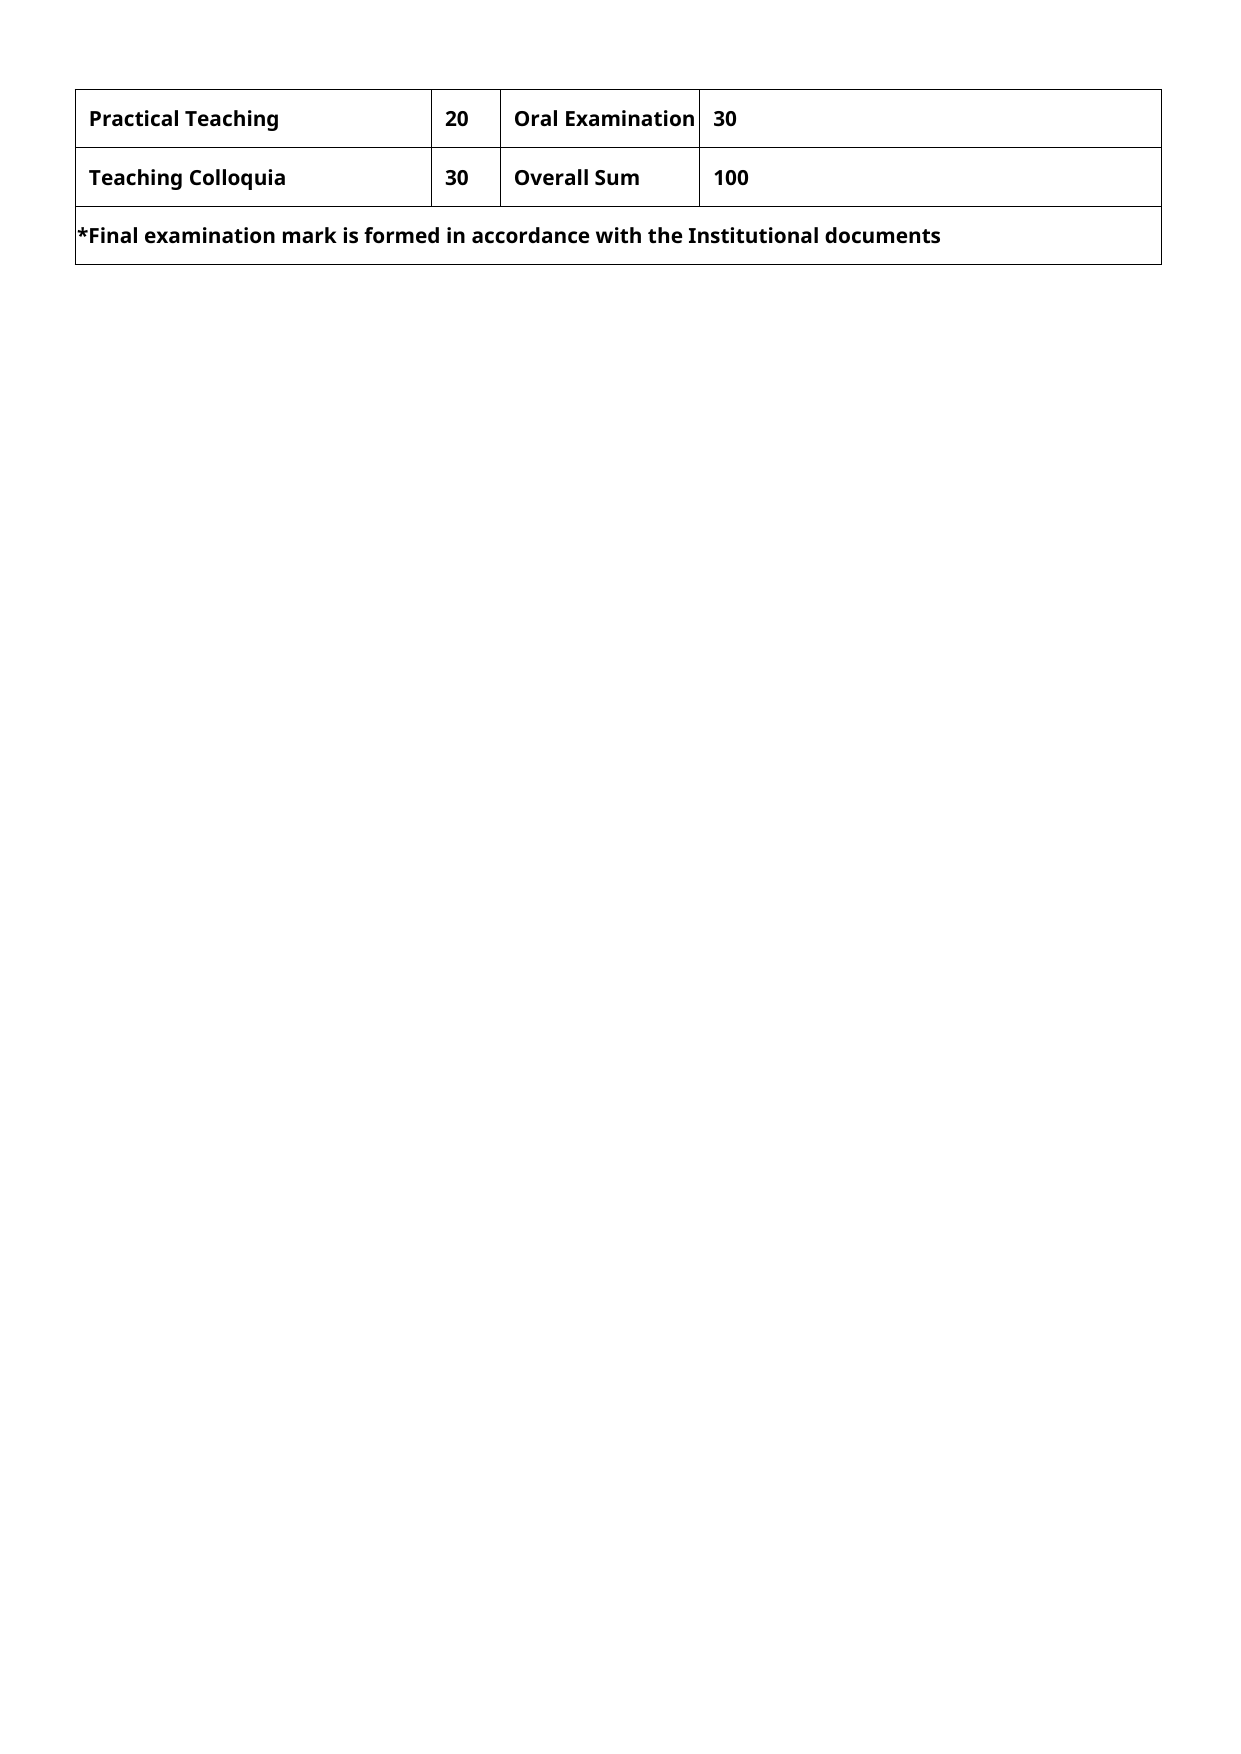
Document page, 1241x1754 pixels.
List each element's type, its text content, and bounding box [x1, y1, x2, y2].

table_cell *Final examination mark is formed in accordance with the Institutional documents [76, 207, 1161, 264]
table_cell Overall Sum [501, 148, 699, 206]
table_cell 30 [700, 90, 1161, 147]
table_cell 20 [432, 90, 500, 147]
table_cell Practical Teaching [76, 90, 431, 147]
table_cell 100 [700, 148, 1161, 206]
table_cell Oral Examination [501, 90, 699, 147]
table_cell 30 [432, 148, 500, 206]
table_cell Teaching Colloquia [76, 148, 431, 206]
